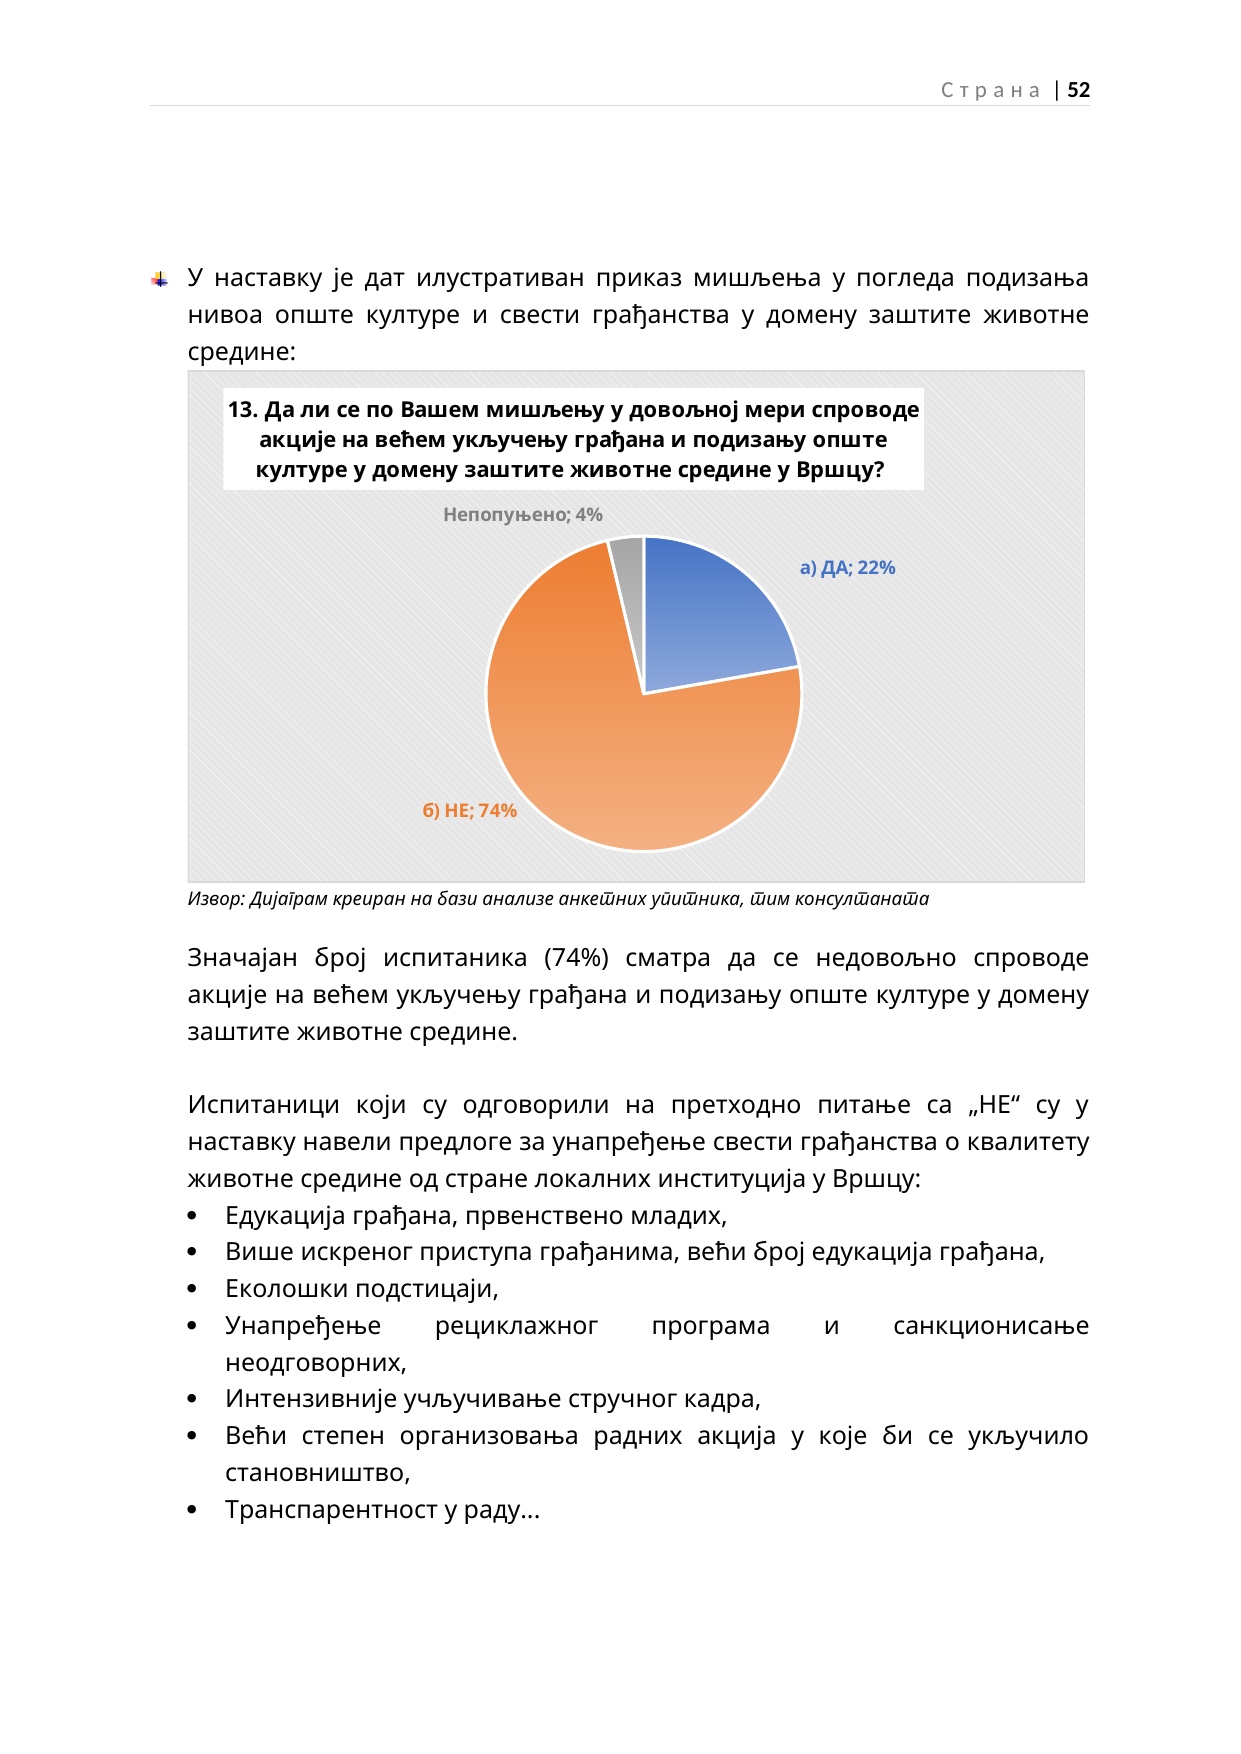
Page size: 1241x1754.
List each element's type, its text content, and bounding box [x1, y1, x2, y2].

list Транспарентност у раду... [187, 1491, 1090, 1526]
list У наставку је дат илустративан приказ мишљења у погледа подизања нивоа опште културе и свести грађанства у домену заштите животне средине: [150, 260, 1090, 368]
text Значајан број испитаника (74%) сматра да се недовољно спроводе акције на већем укључењу грађана и подизању опште културе у домену заштите животне средине. [187, 940, 1090, 1047]
text Извор: Дијаграм креиран на бази анализе анкетних упитника, тим консултаната [187, 885, 1090, 910]
picture [151, 270, 168, 287]
list Едукација грађана, првенствено младих, [187, 1197, 1090, 1231]
list Еколошки подстицаји, [187, 1271, 1090, 1305]
text Испитаници који су одговорили на претходно питање са „НЕ“ су у наставку навели предлоге за унапређење свести грађанства о квалитету животне средине од стране локалних институција у Вршцу: [187, 1087, 1090, 1194]
list Више искреног приступа грађанима, већи број едукација грађана, [187, 1234, 1090, 1268]
list Унапређење рециклажног програма и санкционисање неодговорних, [187, 1308, 1090, 1378]
list Интензивније учључивање стручног кадра, [187, 1381, 1090, 1415]
list Већи степен организовања радних акција у које би се укључило становништво, [187, 1418, 1090, 1489]
